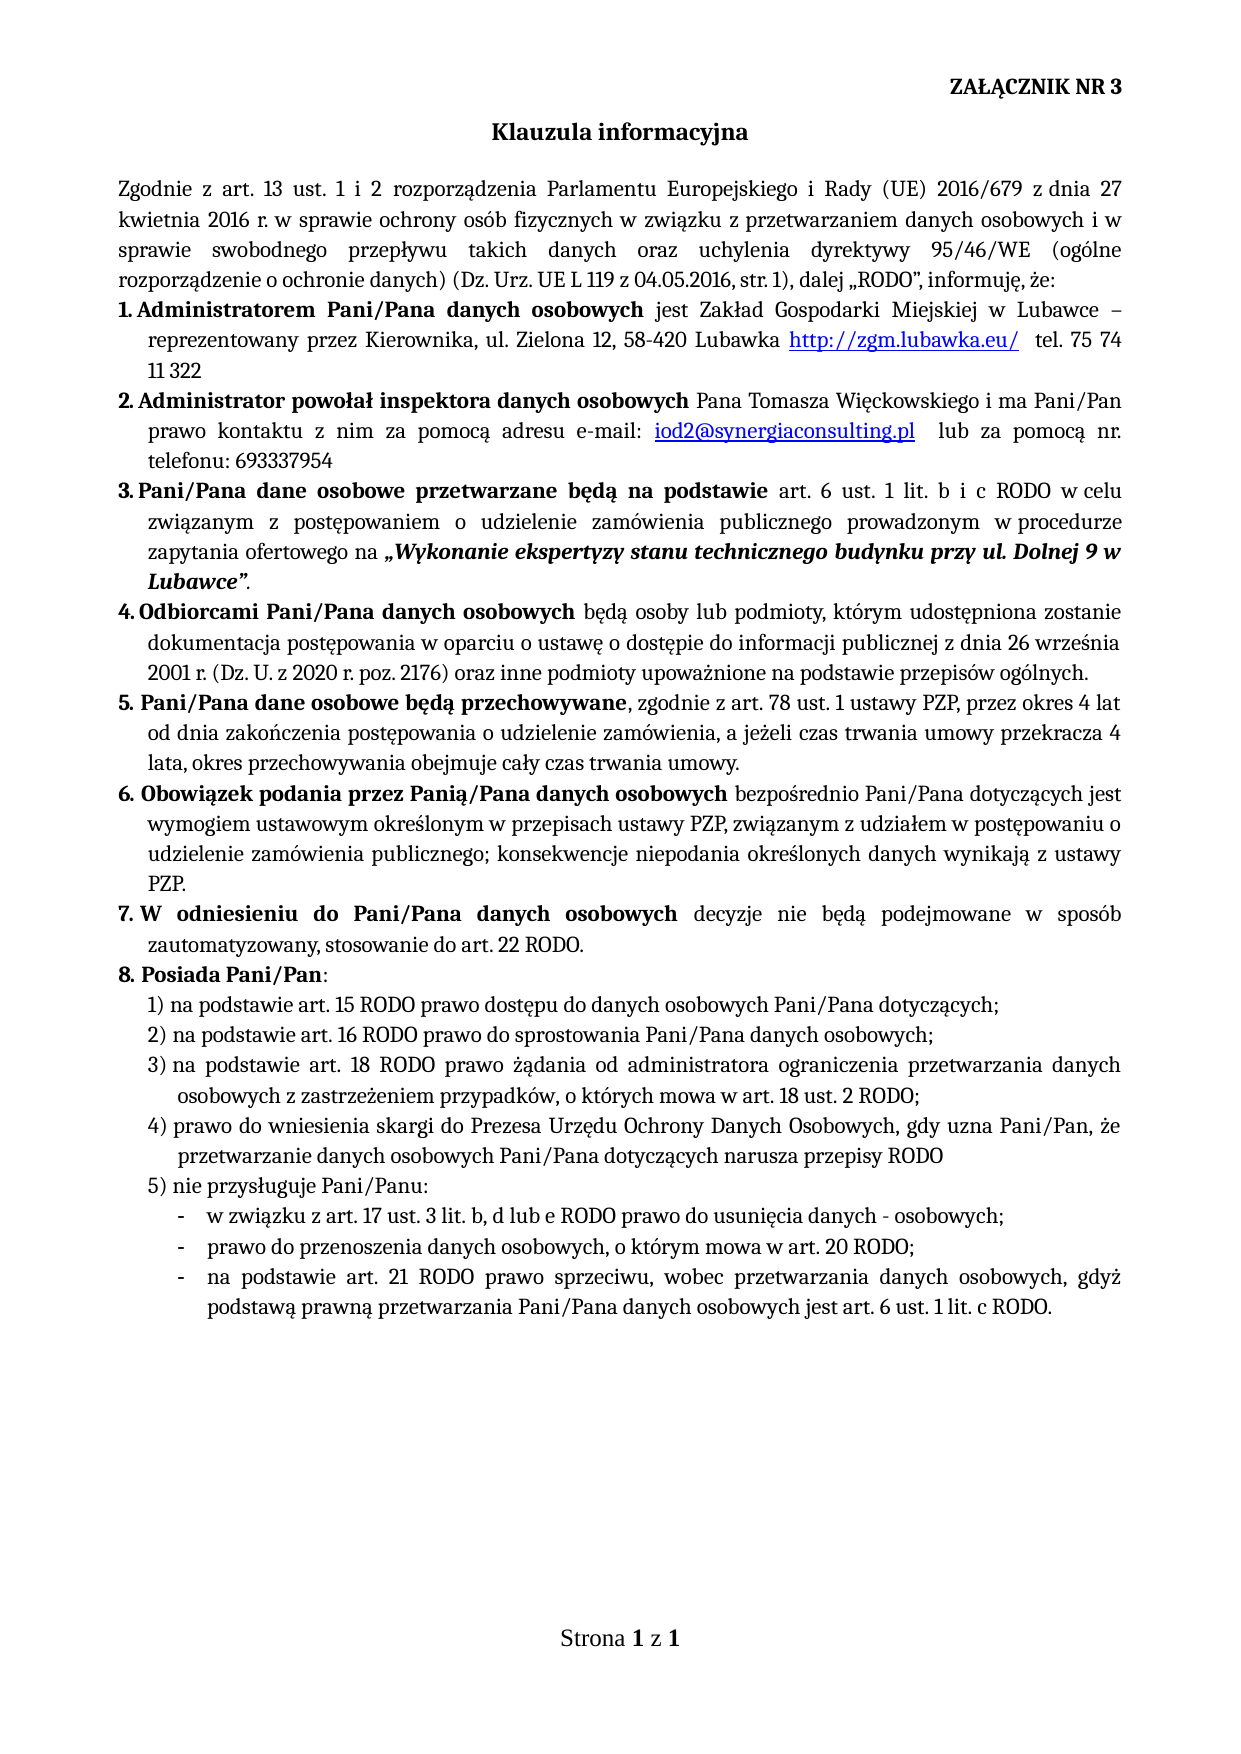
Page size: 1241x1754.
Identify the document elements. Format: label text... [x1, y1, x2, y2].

list na podstawie art. 15 RODO prawo dostępu do danych osobowych Pani/Pana dotyczących; [148, 992, 1122, 1018]
list W odniesieniu do Pani/Pana danych osobowych decyzje nie będą podejmowane w sposób zautomatyzowany, stosowanie do art. 22 RODO. [118, 901, 1122, 958]
list nie przysługuje Pani/Panu: [148, 1173, 1122, 1199]
list Administrator powołał inspektora danych osobowych Pana Tomasza Więckowskiego i ma Pani/Pan prawo kontaktu z nim za pomocą adresu e-mail: iod2@synergiaconsulting.pl lub za pomocą nr. telefonu: 693337954 [118, 388, 1122, 474]
list Administratorem Pani/Pana danych osobowych jest Zakład Gospodarki Miejskiej w Lubawce – reprezentowany przez Kierownika, ul. Zielona 12, 58-420 Lubawka http://zgm.lubawka.eu/ tel. 75 74 11 322 [118, 297, 1122, 384]
text Klauzula informacyjna [118, 118, 1122, 147]
list na podstawie art. 21 RODO prawo sprzeciwu, wobec przetwarzania danych osobowych, gdyż podstawą prawną przetwarzania Pani/Pana danych osobowych jest art. 6 ust. 1 lit. c RODO. [177, 1264, 1122, 1320]
list Odbiorcami Pani/Pana danych osobowych będą osoby lub podmioty, którym udostępniona zostanie dokumentacja postępowania w oparciu o ustawę o dostępie do informacji publicznej z dnia 26 września 2001 r. (Dz. U. z 2020 r. poz. 2176) oraz inne podmioty upoważnione na podstawie przepisów ogólnych. [118, 599, 1122, 686]
list Posiada Pani/Pan: [118, 962, 1122, 988]
list prawo do przenoszenia danych osobowych, o którym mowa w art. 20 RODO; [177, 1233, 1122, 1260]
list Obowiązek podania przez Panią/Pana danych osobowych bezpośrednio Pani/Pana dotyczących jest wymogiem ustawowym określonym w przepisach ustawy PZP, związanym z udziałem w postępowaniu o udzielenie zamówienia publicznego; konsekwencje niepodania określonych danych wynikają z ustawy PZP. [118, 780, 1122, 897]
list w związku z art. 17 ust. 3 lit. b, d lub e RODO prawo do usunięcia danych - osobowych; [177, 1203, 1122, 1229]
list na podstawie art. 16 RODO prawo do sprostowania Pani/Pana danych osobowych; [148, 1022, 1122, 1048]
list Pani/Pana dane osobowe przetwarzane będą na podstawie art. 6 ust. 1 lit. b i c RODO w celu związanym z postępowaniem o udzielenie zamówienia publicznego prowadzonym w procedurze zapytania ofertowego na „Wykonanie ekspertyzy stanu technicznego budynku przy ul. Dolnej 9 w Lubawce”. [118, 478, 1122, 595]
list prawo do wniesienia skargi do Prezesa Urzędu Ochrony Danych Osobowych, gdy uzna Pani/Pan, że przetwarzanie danych osobowych Pani/Pana dotyczących narusza przepisy RODO [148, 1113, 1122, 1169]
text Zgodnie z art. 13 ust. 1 i 2 rozporządzenia Parlamentu Europejskiego i Rady (UE) 2016/679 z dnia 27 kwietnia 2016 r. w sprawie ochrony osób fizycznych w związku z przetwarzaniem danych osobowych i w sprawie swobodnego przepływu takich danych oraz uchylenia dyrektywy 95/46/WE (ogólne rozporządzenie o ochronie danych) (Dz. Urz. UE L 119 z 04.05.2016, str. 1), dalej „RODO”, informuję, że: [118, 176, 1122, 293]
list na podstawie art. 18 RODO prawo żądania od administratora ograniczenia przetwarzania danych osobowych z zastrzeżeniem przypadków, o których mowa w art. 18 ust. 2 RODO; [148, 1052, 1122, 1109]
list Pani/Pana dane osobowe będą przechowywane, zgodnie z art. 78 ust. 1 ustawy PZP, przez okres 4 lat od dnia zakończenia postępowania o udzielenie zamówienia, a jeżeli czas trwania umowy przekracza 4 lata, okres przechowywania obejmuje cały czas trwania umowy. [118, 690, 1122, 776]
